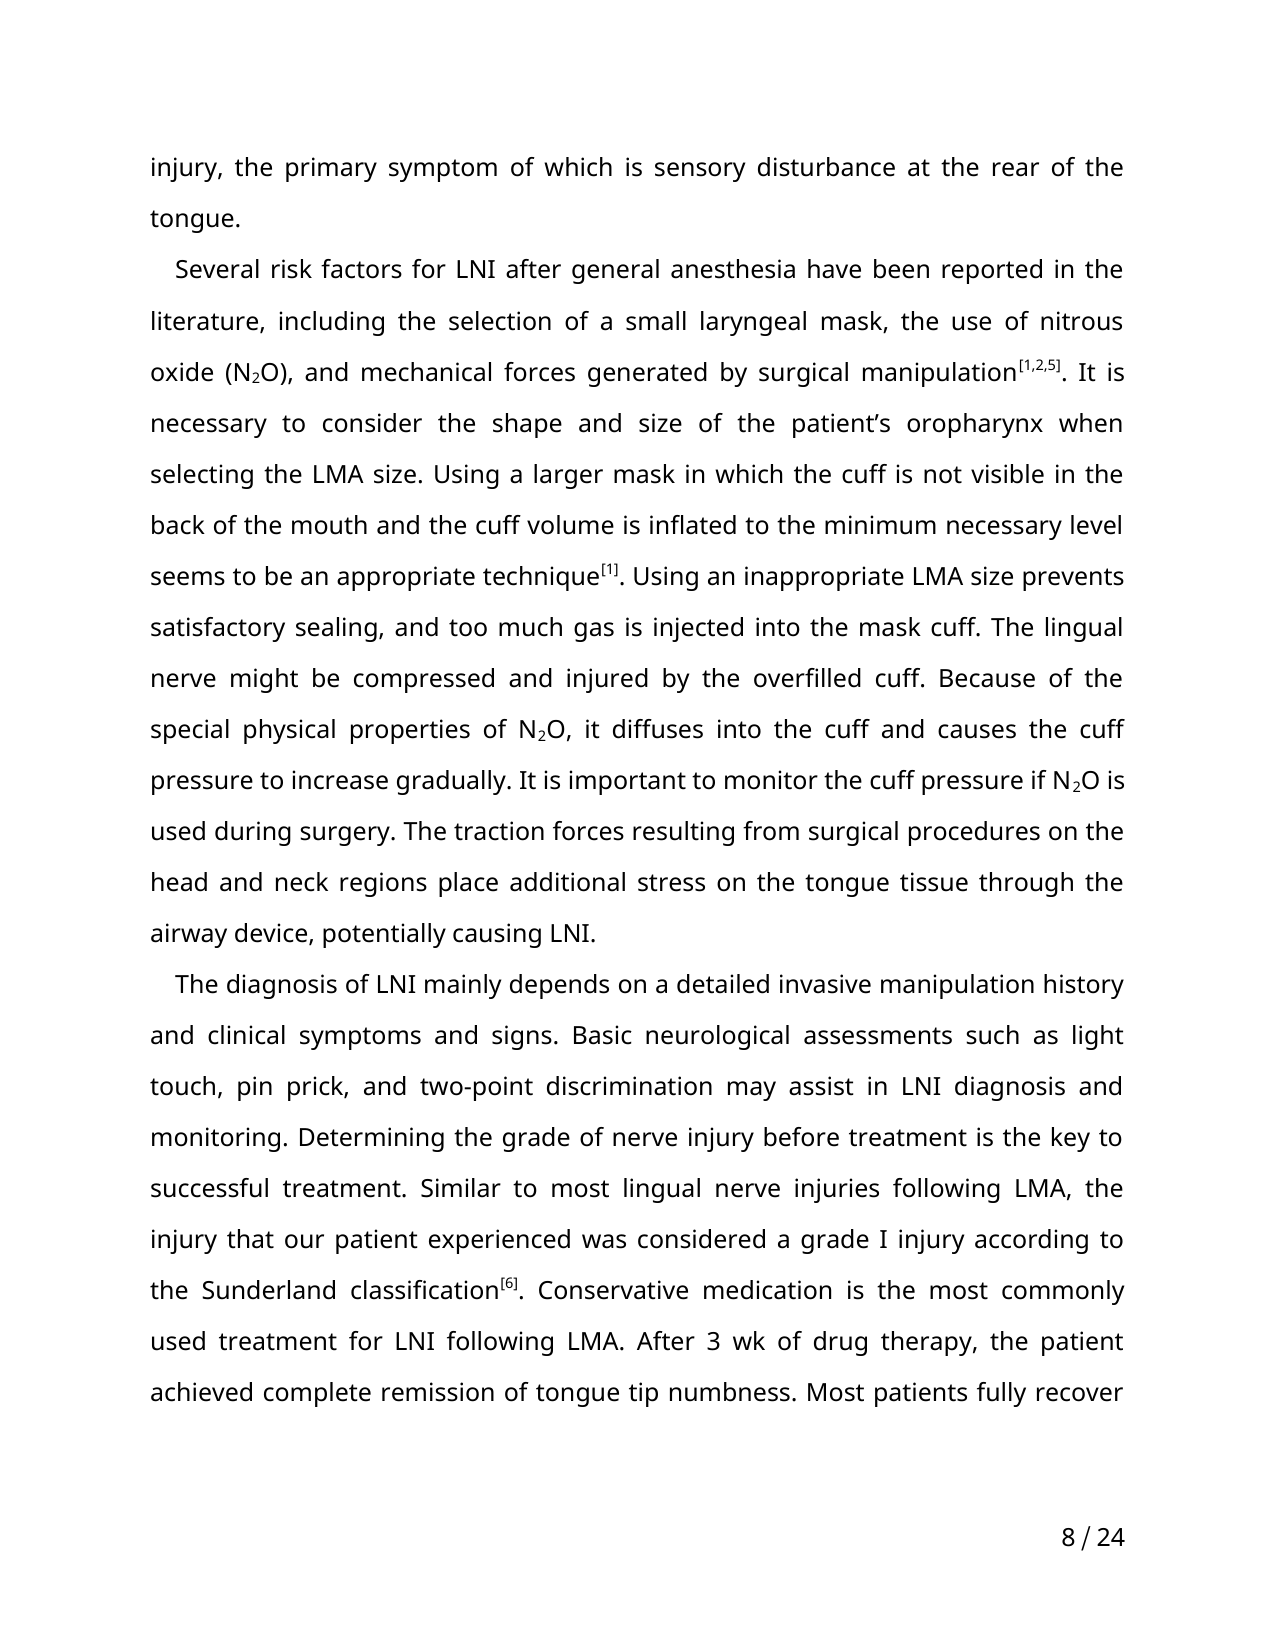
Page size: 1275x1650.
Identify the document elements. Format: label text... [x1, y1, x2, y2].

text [150, 150, 1125, 235]
text Several risk factors for LNI after general anesthesia have been reported in the literature, including the selection of a small laryngeal mask, the use of nitrous oxide (N2O), and mechanical forces generated by surgical manipulation[1,2,5]. It is necessary to consider the shape and size of the patient’s oropharynx when selecting the LMA size. Using a larger mask in which the cuff is not visible in the back of the mouth and the cuff volume is inflated to the minimum necessary level seems to be an appropriate technique[1]. Using an inappropriate LMA size prevents satisfactory sealing, and too much gas is injected into the mask cuff. The lingual nerve might be compressed and injured by the overfilled cuff. Because of the special physical properties of N2O, it diffuses into the cuff and causes the cuff pressure to increase gradually. It is important to monitor the cuff pressure if N2O is used during surgery. The traction forces resulting from surgical procedures on the head and neck regions place additional stress on the tongue tissue through the airway device, potentially causing LNI. [150, 252, 1125, 950]
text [150, 967, 1125, 1409]
